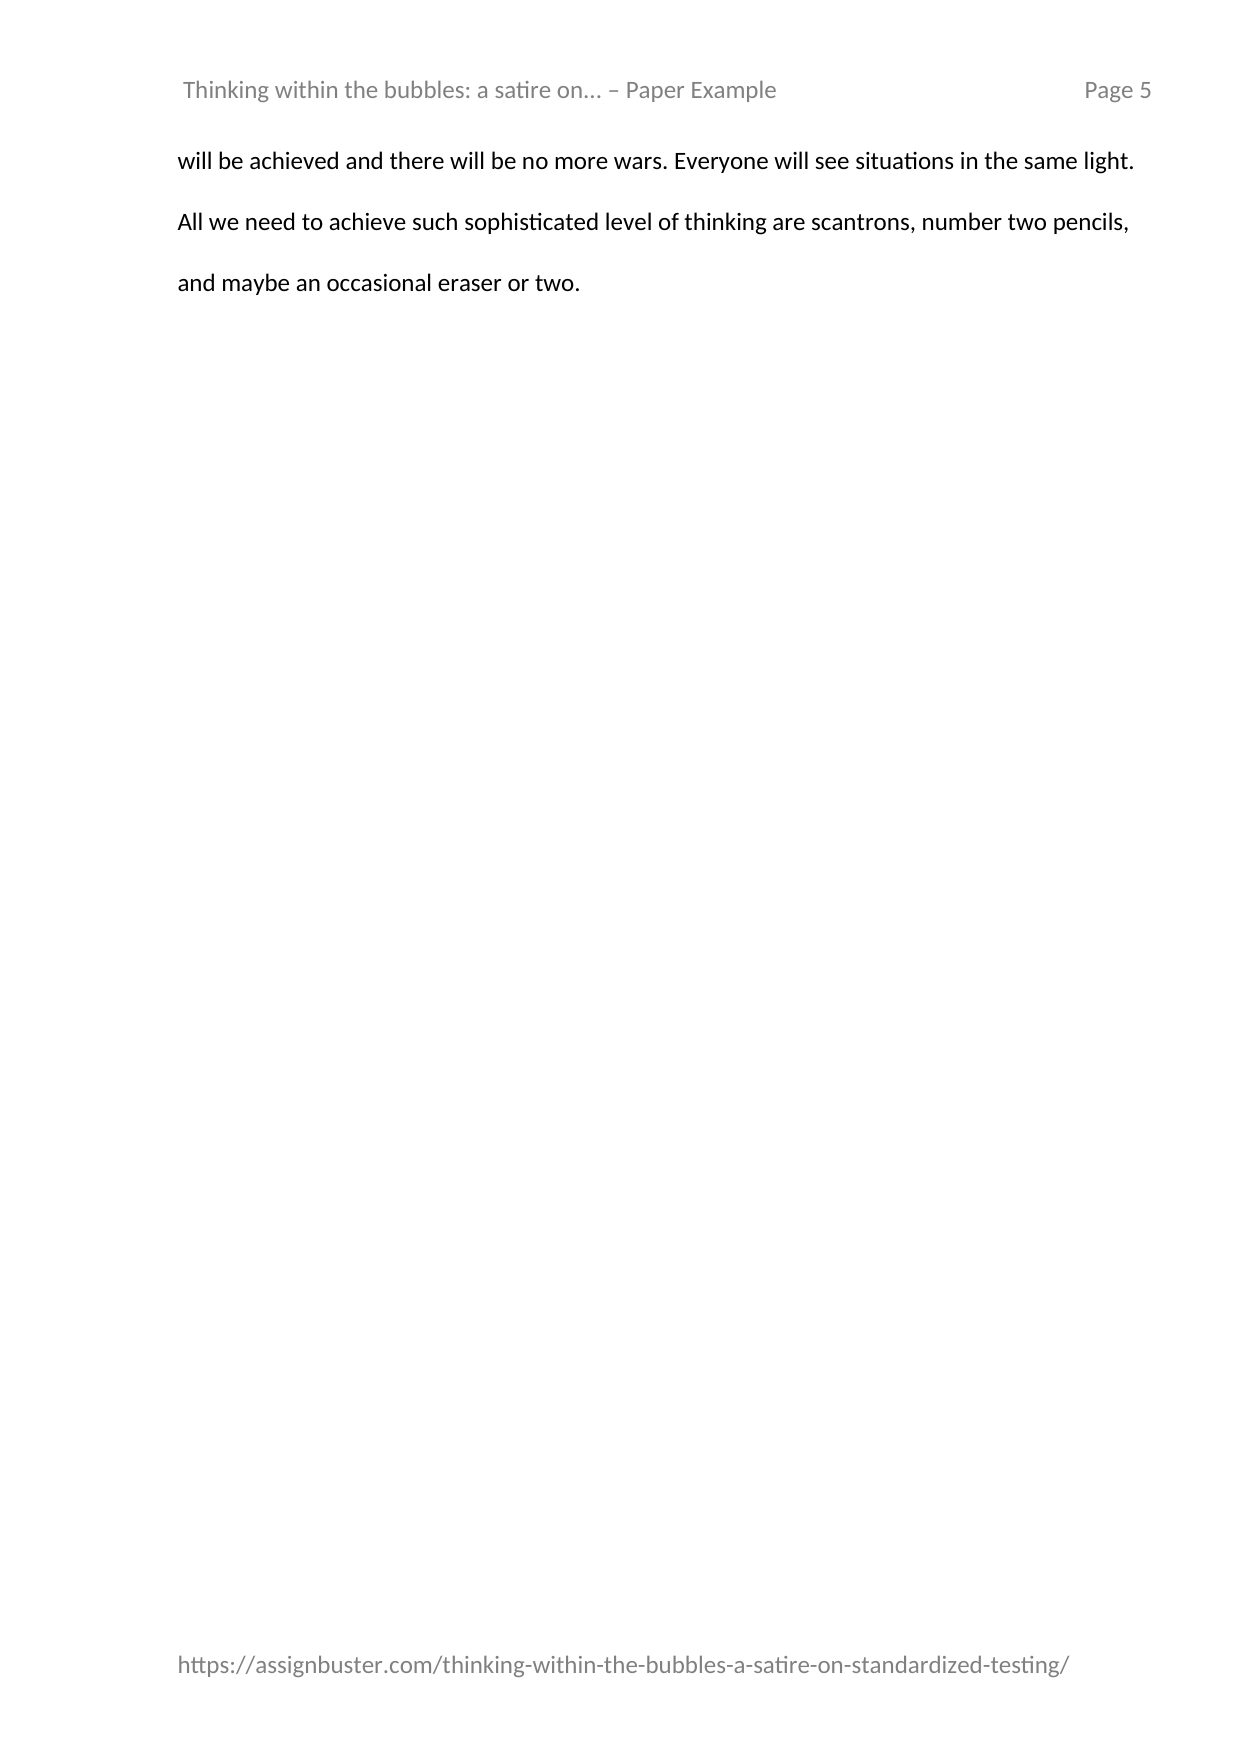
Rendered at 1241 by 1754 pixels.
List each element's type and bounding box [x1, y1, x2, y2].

text [177, 145, 1152, 298]
